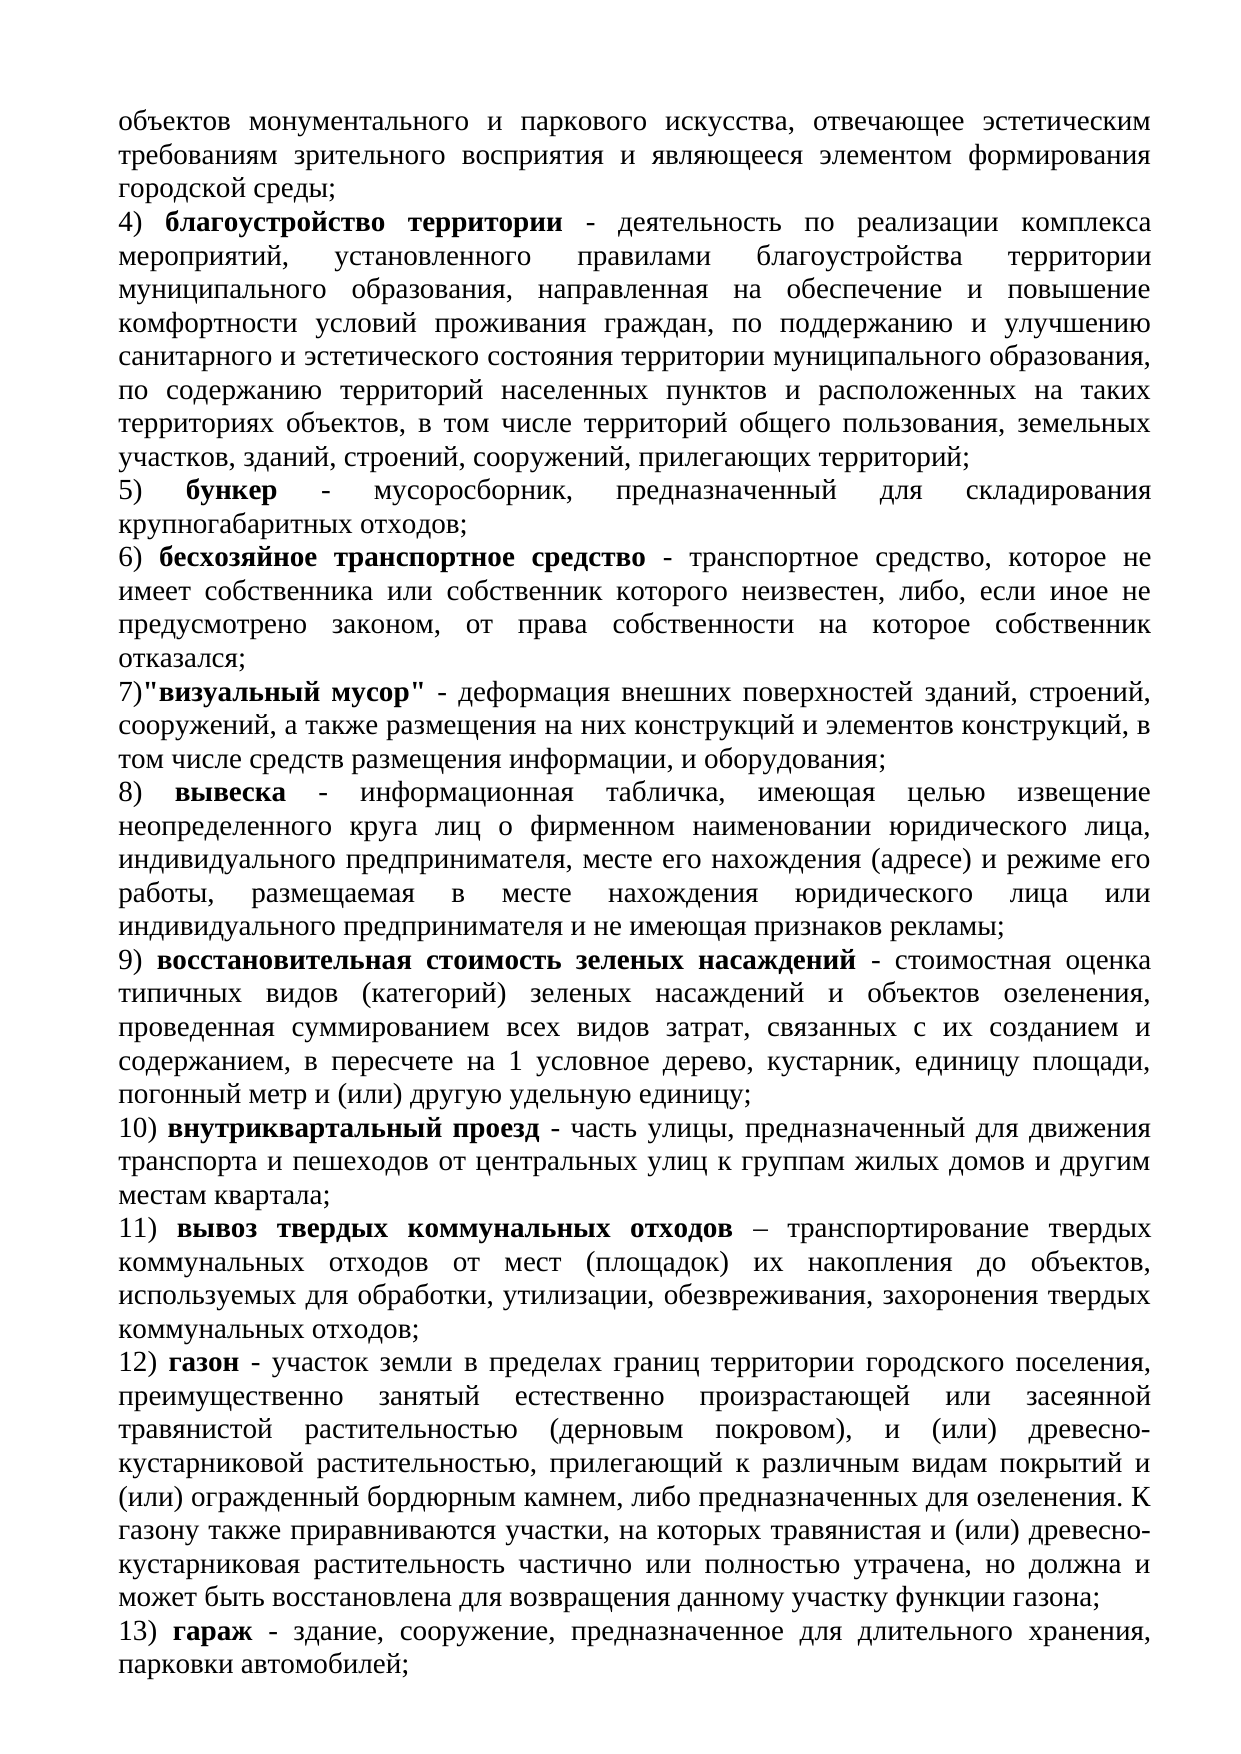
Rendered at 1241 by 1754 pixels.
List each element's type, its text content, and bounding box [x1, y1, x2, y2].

text 9) восстановительная стоимость зеленых насаждений - стоимостная оценка типичных видов (категорий) зеленых насаждений и объектов озеленения, проведенная суммированием всех видов затрат, связанных с их созданием и содержанием, в пересчете на 1 условное дерево, кустарник, единицу площади, погонный метр и (или) другую удельную единицу; [118, 942, 1152, 1110]
text 5) бункер - мусоросборник, предназначенный для складирования крупногабаритных отходов; [118, 472, 1152, 539]
text 10) внутриквартальный проезд - часть улицы, предназначенный для движения транспорта и пешеходов от центральных улиц к группам жилых домов и другим местам квартала; [118, 1110, 1152, 1210]
text 11) вывоз твердых коммунальных отходов – транспортирование твердых коммунальных отходов от мест (площадок) их накопления до объектов, используемых для обработки, утилизации, обезвреживания, захоронения твердых коммунальных отходов; [118, 1210, 1152, 1344]
text 6) бесхозяйное транспортное средство - транспортное средство, которое не имеет собственника или собственник которого неизвестен, либо, если иное не предусмотрено законом, от права собственности на которое собственник отказался; [118, 539, 1152, 674]
text 4) благоустройство территории - деятельность по реализации комплекса мероприятий, установленного правилами благоустройства территории муниципального образования, направленная на обеспечение и повышение комфортности условий проживания граждан, по поддержанию и улучшению санитарного и эстетического состояния территории муниципального образования, по содержанию территорий населенных пунктов и расположенных на таких территориях объектов, в том числе территорий общего пользования, земельных участков, зданий, строений, сооружений, прилегающих территорий; [118, 204, 1152, 472]
text 12) газон - участок земли в пределах границ территории городского поселения, преимущественно занятый естественно произрастающей или засеянной травянистой растительностью (дерновым покровом), и (или) древесно-кустарниковой растительностью, прилегающий к различным видам покрытий и (или) огражденный бордюрным камнем, либо предназначенных для озеленения. К газону также приравниваются участки, на которых травянистая и (или) древесно-кустарниковая растительность частично или полностью утрачена, но должна и может быть восстановлена для возвращения данному участку функции газона; [118, 1344, 1152, 1613]
text 7)"визуальный мусор" - деформация внешних поверхностей зданий, строений, сооружений, а также размещения на них конструкций и элементов конструкций, в том числе средств размещения информации, и оборудования; [118, 674, 1152, 774]
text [118, 103, 1152, 204]
text 13) гараж - здание, сооружение, предназначенное для длительного хранения, парковки автомобилей; [118, 1613, 1152, 1680]
text 8) вывеска - информационная табличка, имеющая целью извещение неопределенного круга лиц о фирменном наименовании юридического лица, индивидуального предпринимателя, месте его нахождения (адресе) и режиме его работы, размещаемая в месте нахождения юридического лица или индивидуального предпринимателя и не имеющая признаков рекламы; [118, 774, 1152, 942]
